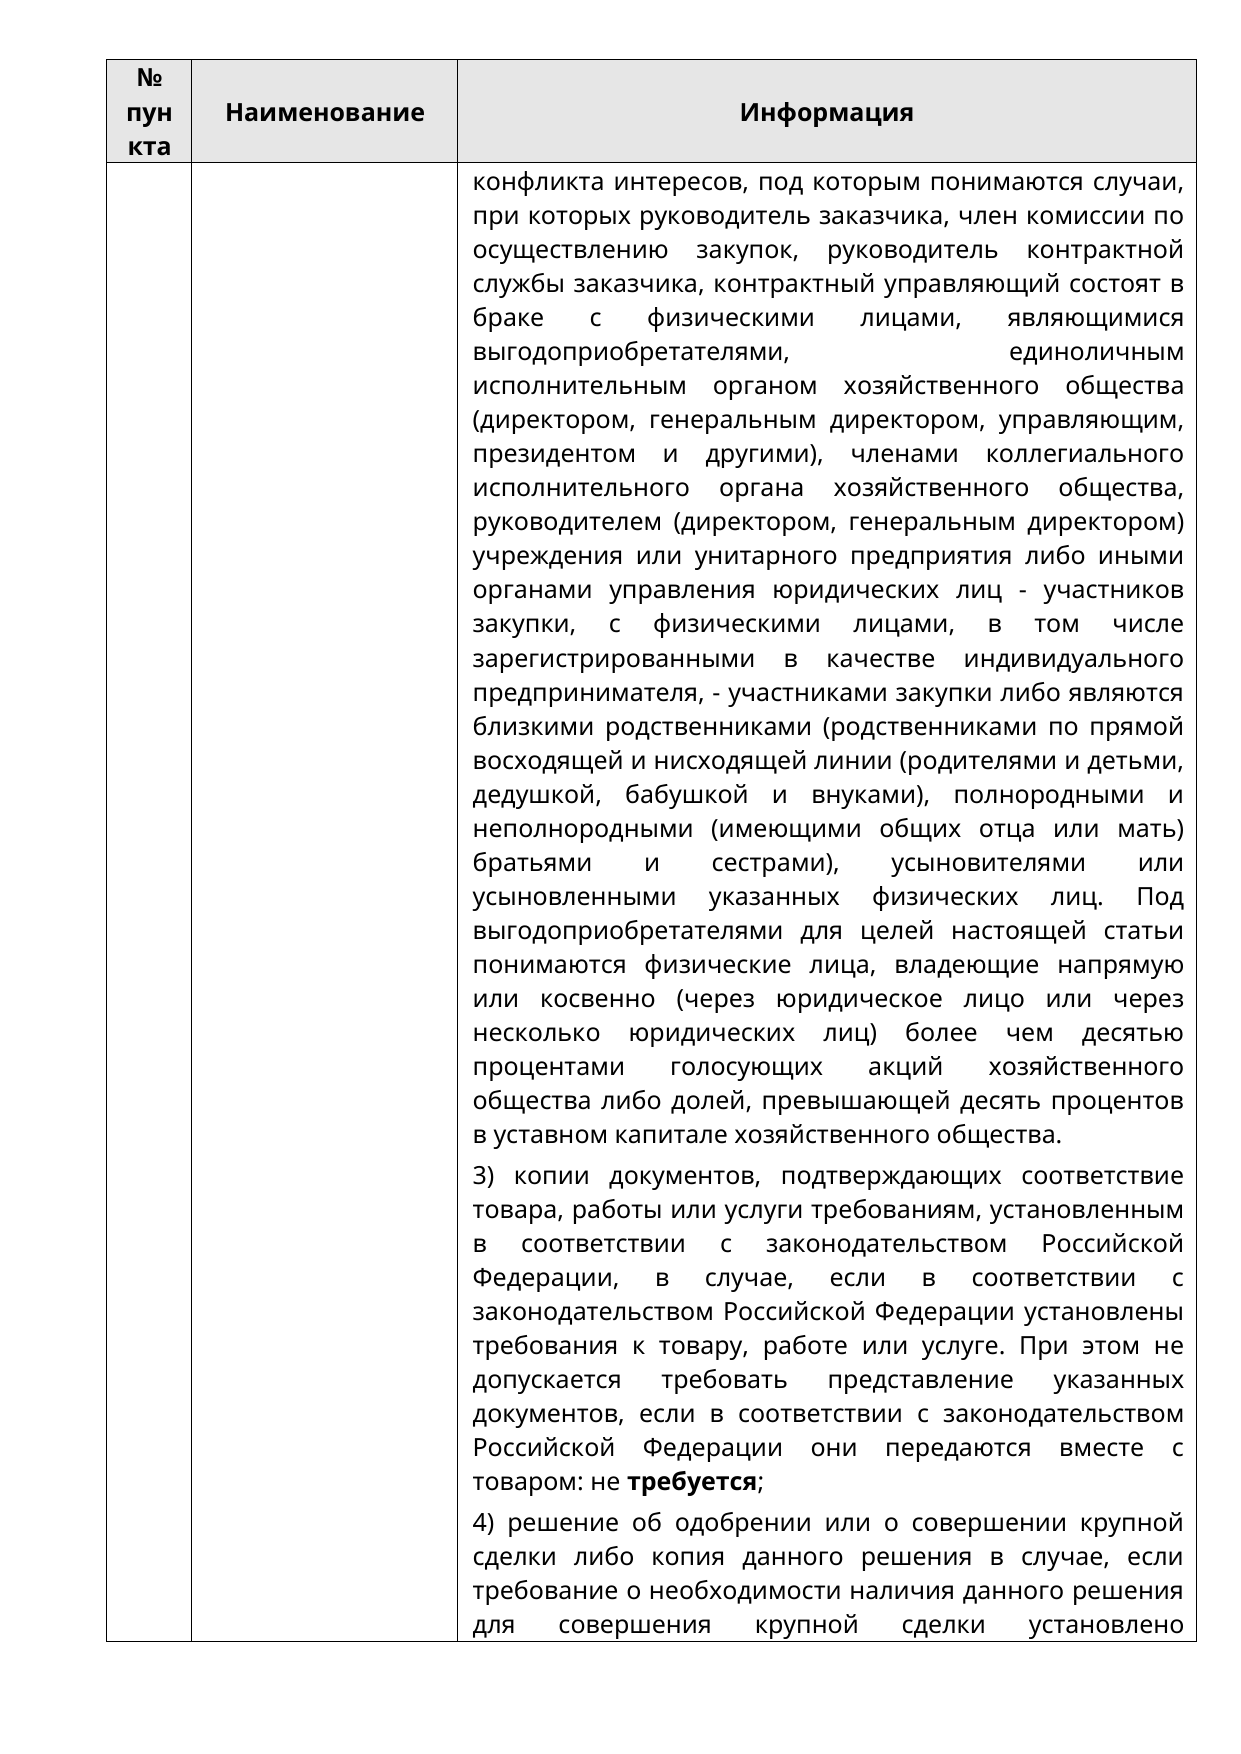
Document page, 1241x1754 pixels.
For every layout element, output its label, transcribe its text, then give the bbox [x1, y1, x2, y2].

table_header Наименование [192, 60, 457, 162]
table_header Информация [458, 60, 1196, 162]
table_cell [107, 163, 191, 1641]
table_header № пункта [107, 60, 191, 162]
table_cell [192, 163, 457, 1641]
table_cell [458, 163, 1196, 1641]
